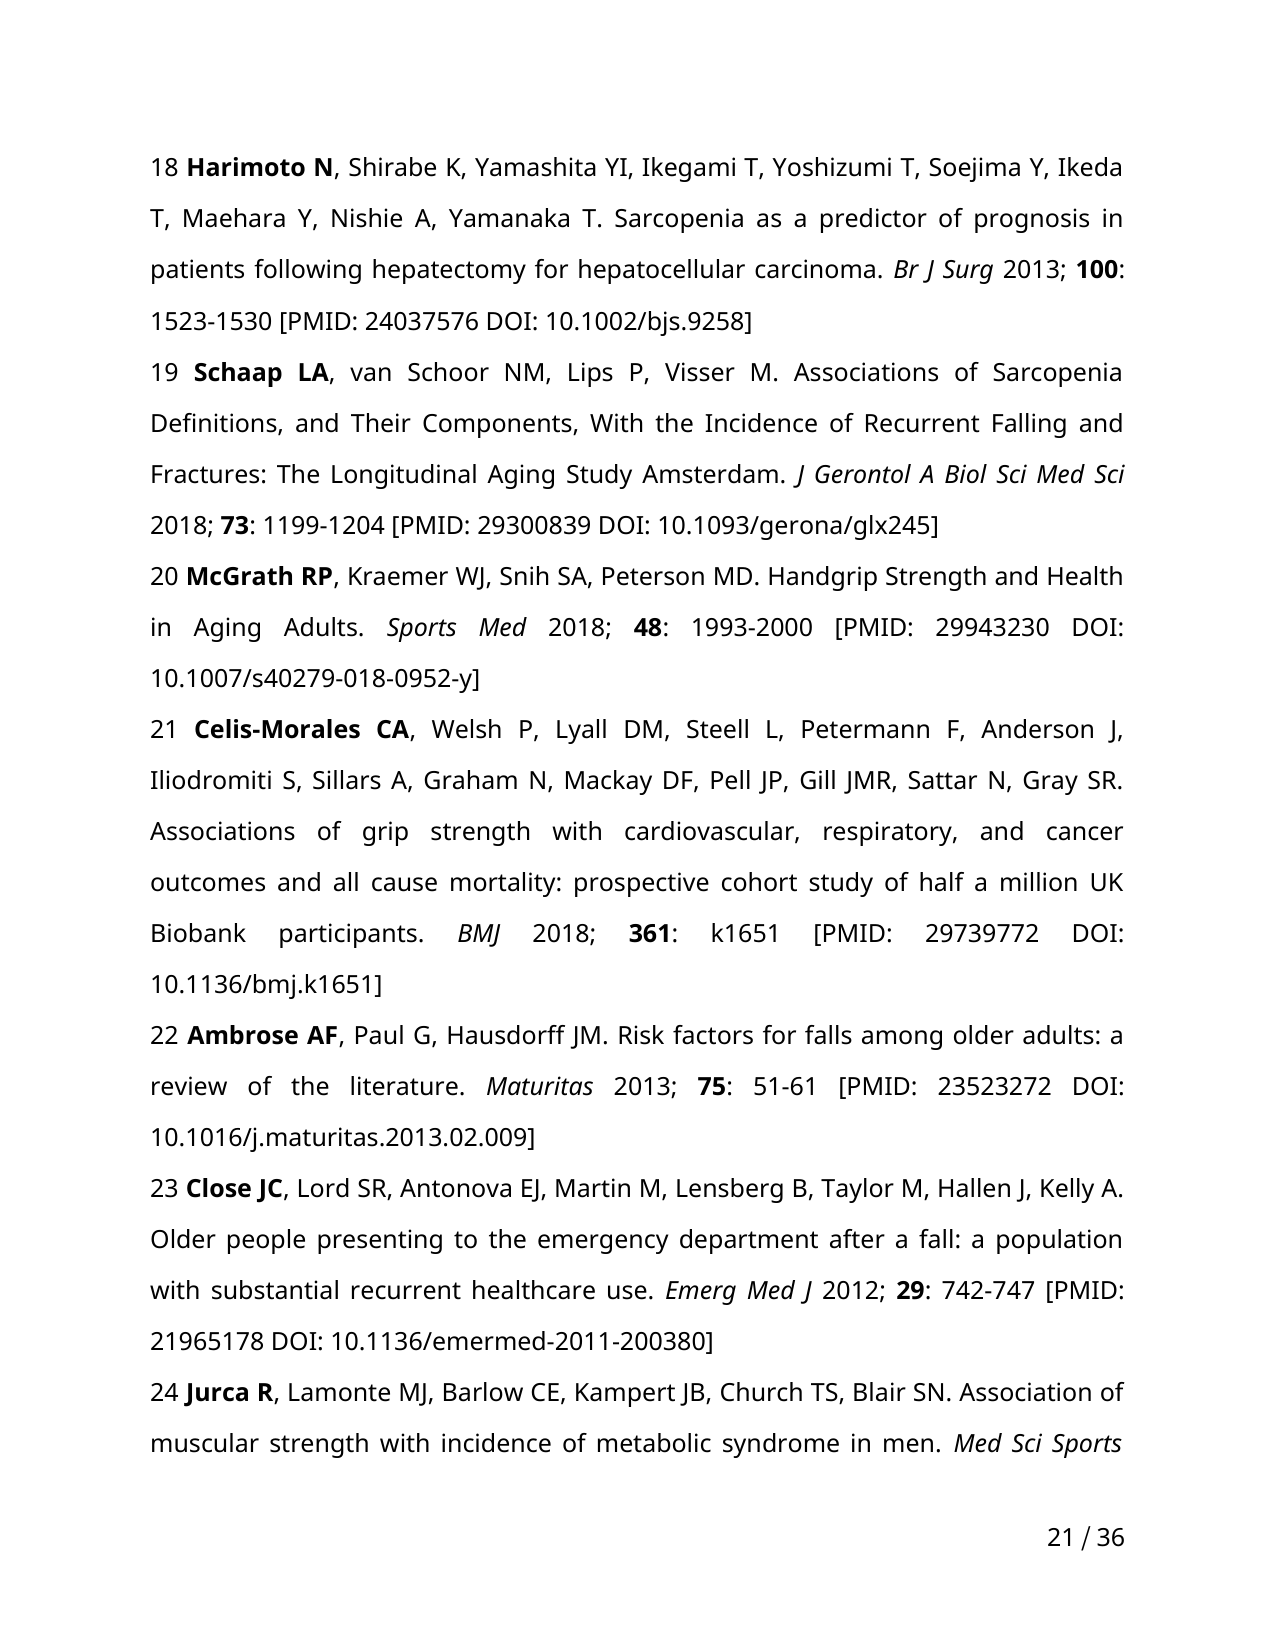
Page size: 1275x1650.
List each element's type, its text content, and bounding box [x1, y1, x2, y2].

text 18 Harimoto N, Shirabe K, Yamashita YI, Ikegami T, Yoshizumi T, Soejima Y, Ikeda T, Maehara Y, Nishie A, Yamanaka T. Sarcopenia as a predictor of prognosis in patients following hepatectomy for hepatocellular carcinoma. Br J Surg 2013; 100: 1523-1530 [PMID: 24037576 DOI: 10.1002/bjs.9258] [150, 150, 1125, 337]
text 20 McGrath RP, Kraemer WJ, Snih SA, Peterson MD. Handgrip Strength and Health in Aging Adults. Sports Med 2018; 48: 1993-2000 [PMID: 29943230 DOI: 10.1007/s40279-018-0952-y] [150, 558, 1125, 694]
text 23 Close JC, Lord SR, Antonova EJ, Martin M, Lensberg B, Taylor M, Hallen J, Kelly A. Older people presenting to the emergency department after a fall: a population with substantial recurrent healthcare use. Emerg Med J 2012; 29: 742-747 [PMID: 21965178 DOI: 10.1136/emermed-2011-200380] [150, 1171, 1125, 1358]
text 22 Ambrose AF, Paul G, Hausdorff JM. Risk factors for falls among older adults: a review of the literature. Maturitas 2013; 75: 51-61 [PMID: 23523272 DOI: 10.1016/j.maturitas.2013.02.009] [150, 1018, 1125, 1154]
text 21 Celis-Morales CA, Welsh P, Lyall DM, Steell L, Petermann F, Anderson J, Iliodromiti S, Sillars A, Graham N, Mackay DF, Pell JP, Gill JMR, Sattar N, Gray SR. Associations of grip strength with cardiovascular, respiratory, and cancer outcomes and all cause mortality: prospective cohort study of half a million UK Biobank participants. BMJ 2018; 361: k1651 [PMID: 29739772 DOI: 10.1136/bmj.k1651] [150, 711, 1125, 1001]
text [150, 1375, 1125, 1460]
text 19 Schaap LA, van Schoor NM, Lips P, Visser M. Associations of Sarcopenia Definitions, and Their Components, With the Incidence of Recurrent Falling and Fractures: The Longitudinal Aging Study Amsterdam. J Gerontol A Biol Sci Med Sci 2018; 73: 1199-1204 [PMID: 29300839 DOI: 10.1093/gerona/glx245] [150, 354, 1125, 541]
